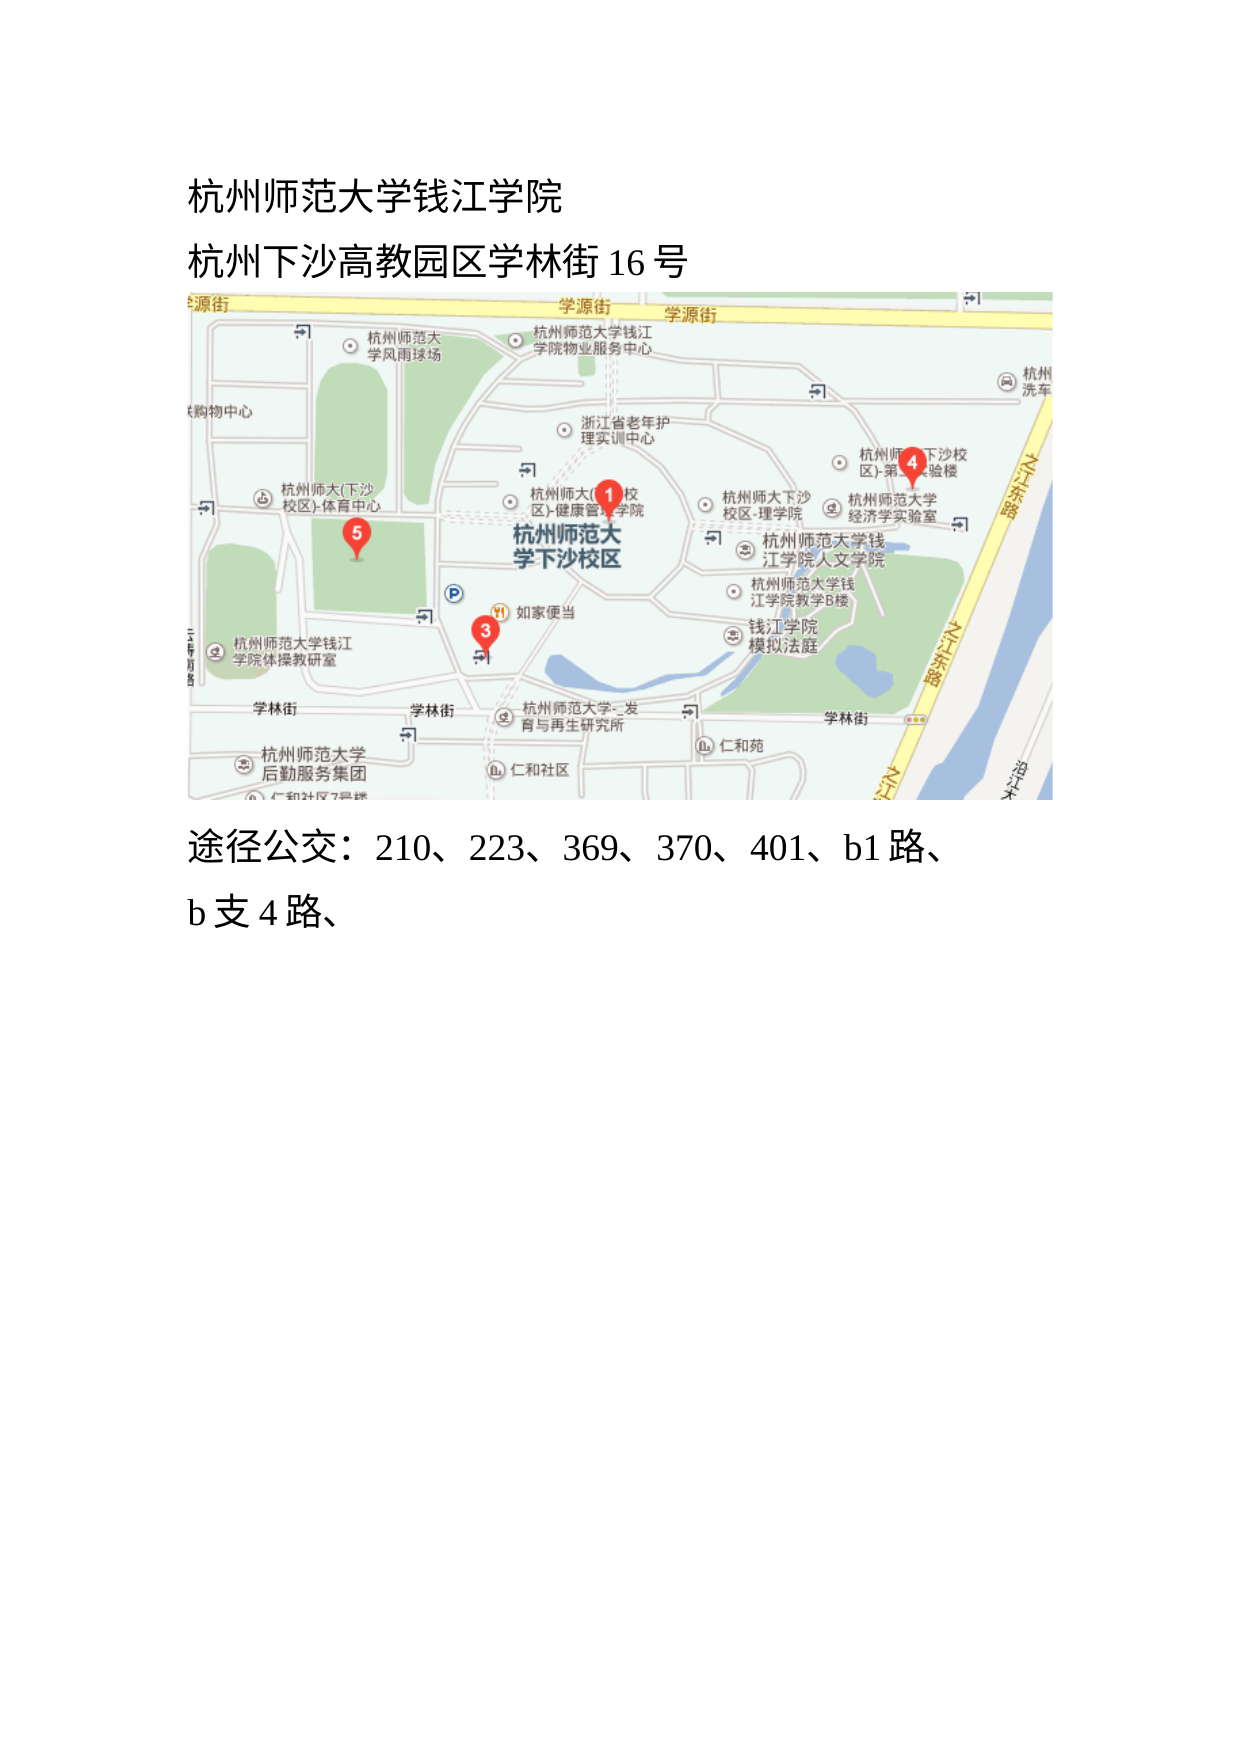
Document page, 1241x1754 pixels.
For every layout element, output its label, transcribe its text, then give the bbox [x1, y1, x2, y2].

picture [187, 292, 1053, 800]
text 杭州下沙高教园区学林街16号 [187, 227, 1053, 292]
text b支4路、 [187, 877, 1053, 942]
text 途径公交：210、223、369、370、401、b1路、 [187, 812, 1053, 877]
text 杭州师范大学钱江学院 [187, 162, 1053, 227]
